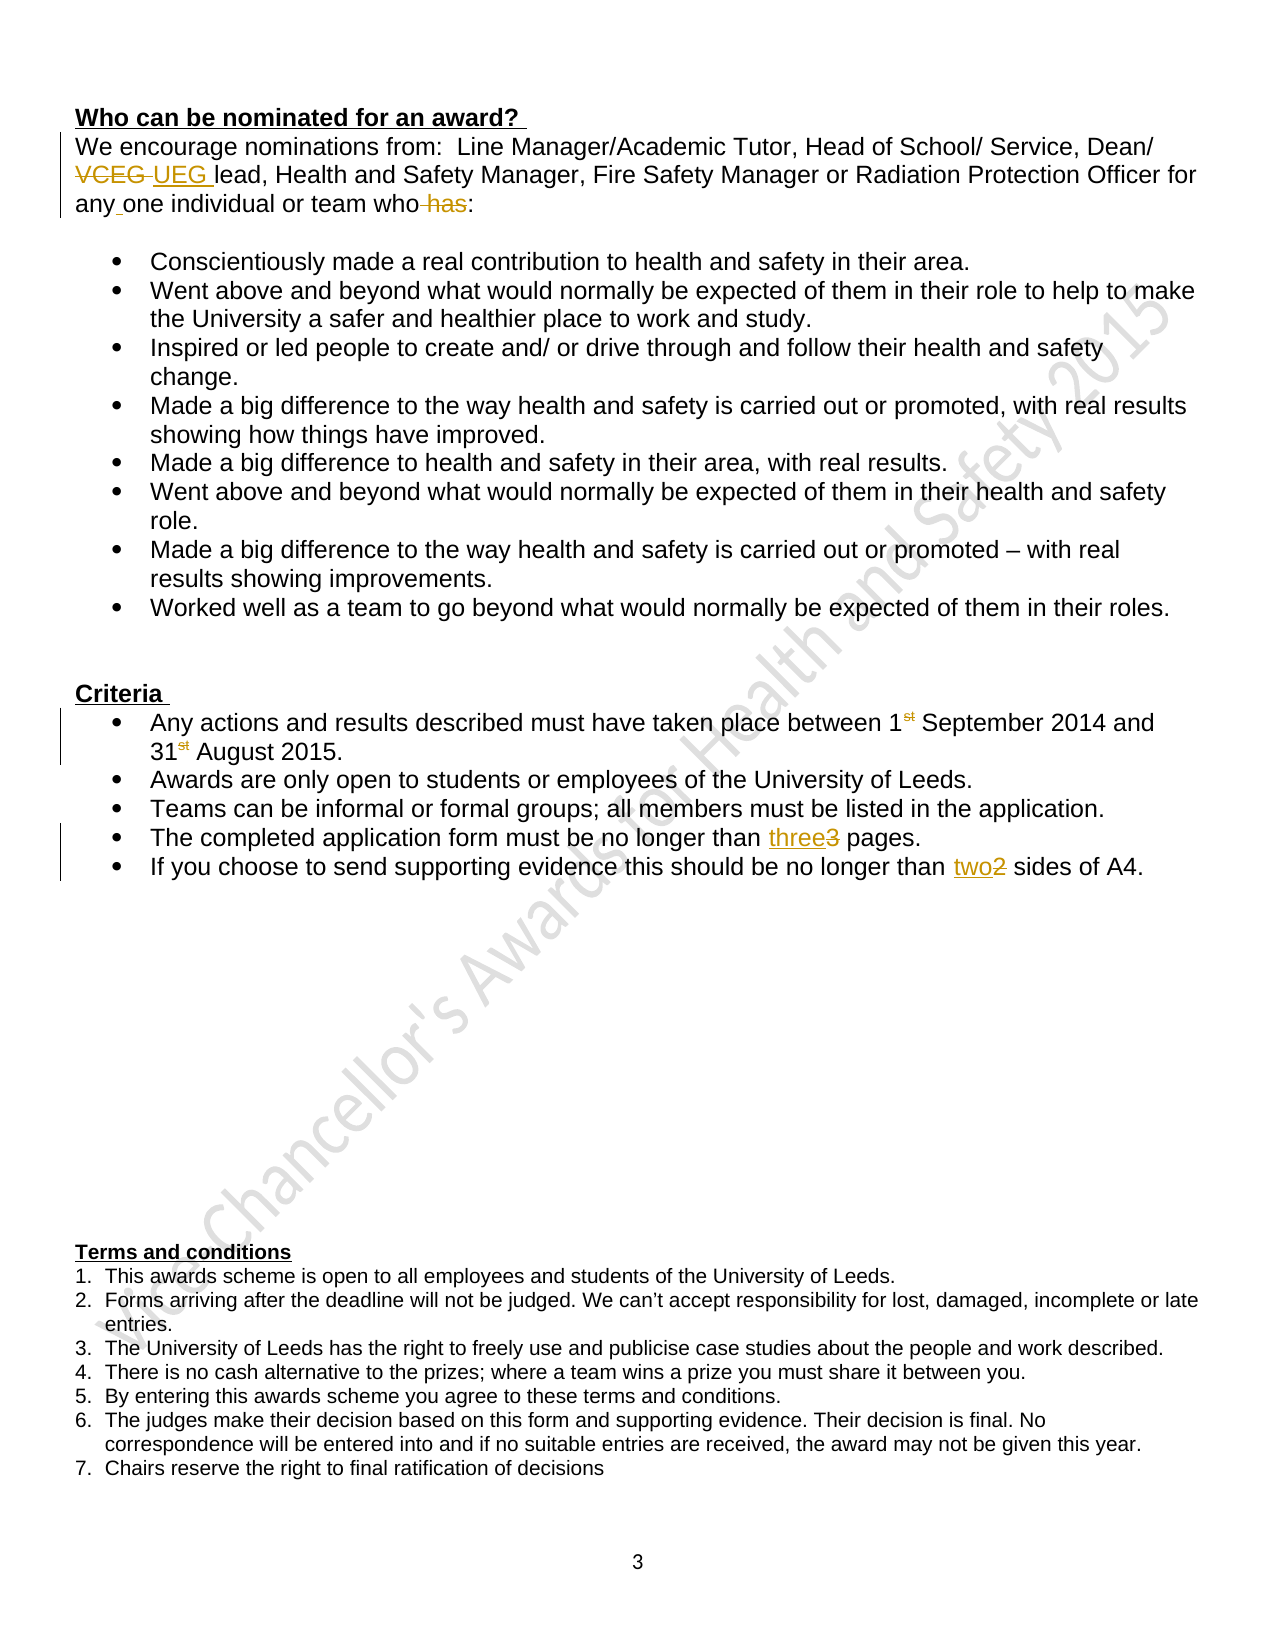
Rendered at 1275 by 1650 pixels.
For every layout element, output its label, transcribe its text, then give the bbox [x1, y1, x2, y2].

list Forms arriving after the deadline will not be judged. We can’t accept responsibility for lost, damaged, incomplete or late entries. [75, 1288, 1200, 1336]
list The University of Leeds has the right to freely use and publicise case studies about the people and work described. [75, 1336, 1200, 1360]
list Made a big difference to the way health and safety is carried out or promoted, with real results showing how things have improved. [112, 391, 1200, 448]
list Went above and beyond what would normally be expected of them in their health and safety role. [112, 477, 1200, 535]
text Who can be nominated for an award? [75, 103, 1200, 132]
list Worked well as a team to go beyond what would normally be expected of them in their roles. [112, 592, 1200, 621]
list Made a big difference to the way health and safety is carried out or promoted – with real results showing improvements. [112, 535, 1200, 592]
list Conscientiously made a real contribution to health and safety in their area. [112, 247, 1200, 276]
list Chairs reserve the right to final ratification of decisions [75, 1456, 1200, 1479]
list Any actions and results described must have taken place between 1 September 2014 and 31 August 2015. [112, 708, 1200, 765]
list If you choose to send supporting evidence this should be no longer than sides of A4. [112, 852, 1200, 881]
list By entering this awards scheme you agree to these terms and conditions. [75, 1384, 1200, 1408]
text We encourage nominations from: Line Manager/Academic Tutor, Head of School/ Service, Dean/ lead, Health and Safety Manager, Fire Safety Manager or Radiation Protection Officer for anyone individual or team who: [75, 132, 1200, 218]
list Went above and beyond what would normally be expected of them in their role to help to make the University a safer and healthier place to work and study. [112, 276, 1200, 333]
list The completed application form must be no longer than pages. [112, 823, 1200, 852]
list This awards scheme is open to all employees and students of the University of Leeds. [75, 1264, 1200, 1288]
text Criteria [75, 679, 1200, 708]
text Terms and conditions [75, 1240, 1200, 1264]
list Teams can be informal or formal groups; all members must be listed in the application. [112, 794, 1200, 823]
list Inspired or led people to create and/ or drive through and follow their health and safety change. [112, 333, 1200, 391]
list Made a big difference to health and safety in their area, with real results. [112, 448, 1200, 477]
list There is no cash alternative to the prizes; where a team wins a prize you must share it between you. [75, 1360, 1200, 1384]
list Awards are only open to students or employees of the University of Leeds. [112, 765, 1200, 794]
list The judges make their decision based on this form and supporting evidence. Their decision is final. No correspondence will be entered into and if no suitable entries are received, the award may not be given this year. [75, 1408, 1200, 1456]
